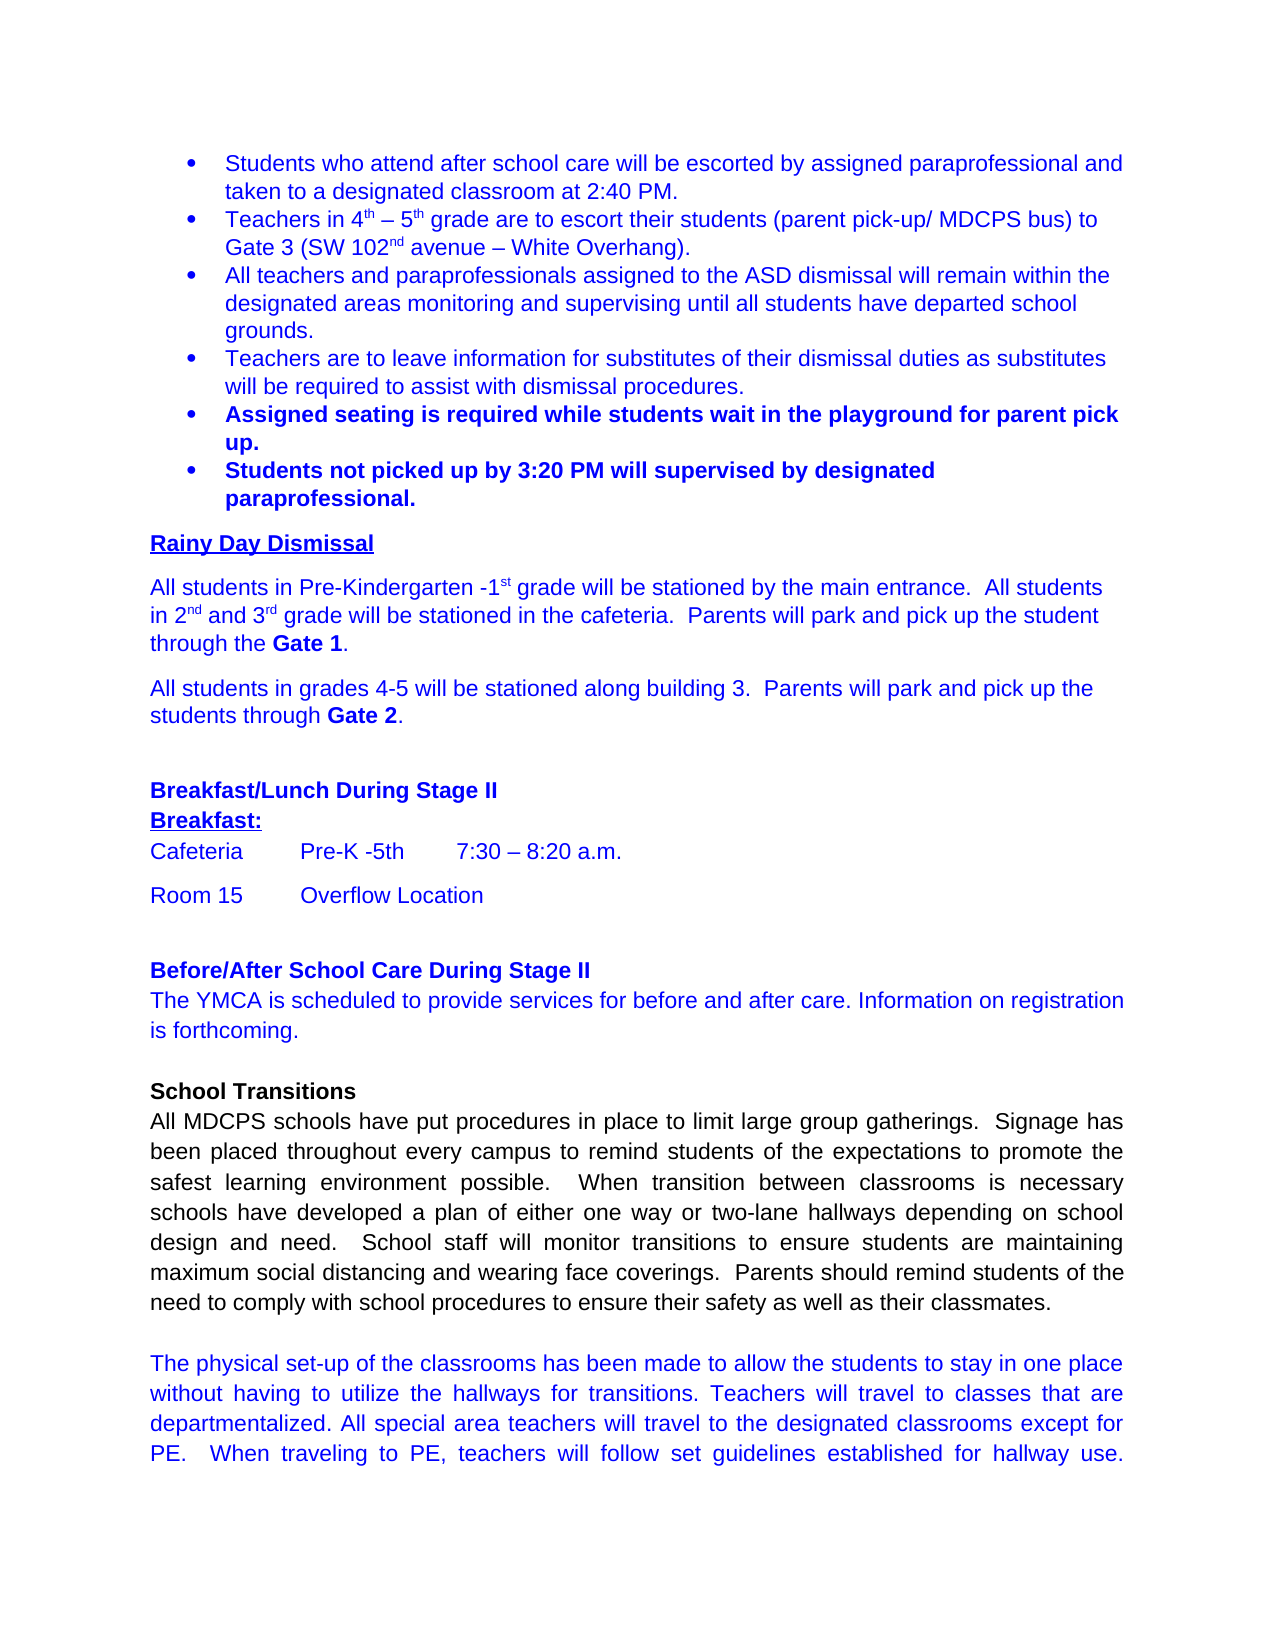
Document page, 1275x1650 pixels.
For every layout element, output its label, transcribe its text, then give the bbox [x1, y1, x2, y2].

list Students who attend after school care will be escorted by assigned paraprofessional and taken to a designated classroom at 2:40 PM. [187, 150, 1125, 204]
text Rainy Day Dismissal [150, 529, 1125, 556]
text Room 15 Overflow Location [150, 882, 1125, 909]
list Teachers are to leave information for substitutes of their dismissal duties as substitutes will be required to assist with dismissal procedures. [187, 345, 1125, 400]
list Teachers in 4th – 5th grade are to escort their students (parent pick-up/ MDCPS bus) to Gate 3 (SW 102nd avenue – White Overhang). [187, 206, 1125, 260]
text Breakfast: [150, 807, 1125, 834]
text Breakfast/Lunch During Stage II [150, 777, 1125, 804]
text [150, 1350, 1125, 1467]
text Cafeteria Pre-K -5th 7:30 – 8:20 a.m. [150, 838, 1125, 864]
list Students not picked up by 3:20 PM will supervised by designated paraprofessional. [187, 457, 1125, 511]
text All students in grades 4-5 will be stationed along building 3. Parents will park and pick up the students through Gate 2. [150, 674, 1125, 729]
text Before/After School Care During Stage II [150, 957, 1125, 983]
list Assigned seating is required while students wait in the playground for parent pick up. [187, 401, 1125, 456]
list All teachers and paraprofessionals assigned to the ASD dismissal will remain within the designated areas monitoring and supervising until all students have departed school grounds. [187, 262, 1125, 344]
text All students in Pre-Kindergarten -1st grade will be stationed by the main entrance. All students in 2nd and 3rd grade will be stationed in the cafeteria. Parents will park and pick up the student through the Gate 1. [150, 574, 1125, 656]
text The YMCA is scheduled to provide services for before and after care. Information on registration is forthcoming. [150, 987, 1125, 1044]
text All MDCPS schools have put procedures in place to limit large group gatherings. Signage has been placed throughout every campus to remind students of the expectations to promote the safest learning environment possible. When transition between classrooms is necessary schools have developed a plan of either one way or two-lane hallways depending on school design and need. School staff will monitor transitions to ensure students are maintaining maximum social distancing and wearing face coverings. Parents should remind students of the need to comply with school procedures to ensure their safety as well as their classmates. [150, 1108, 1125, 1316]
text School Transitions [150, 1078, 1125, 1104]
